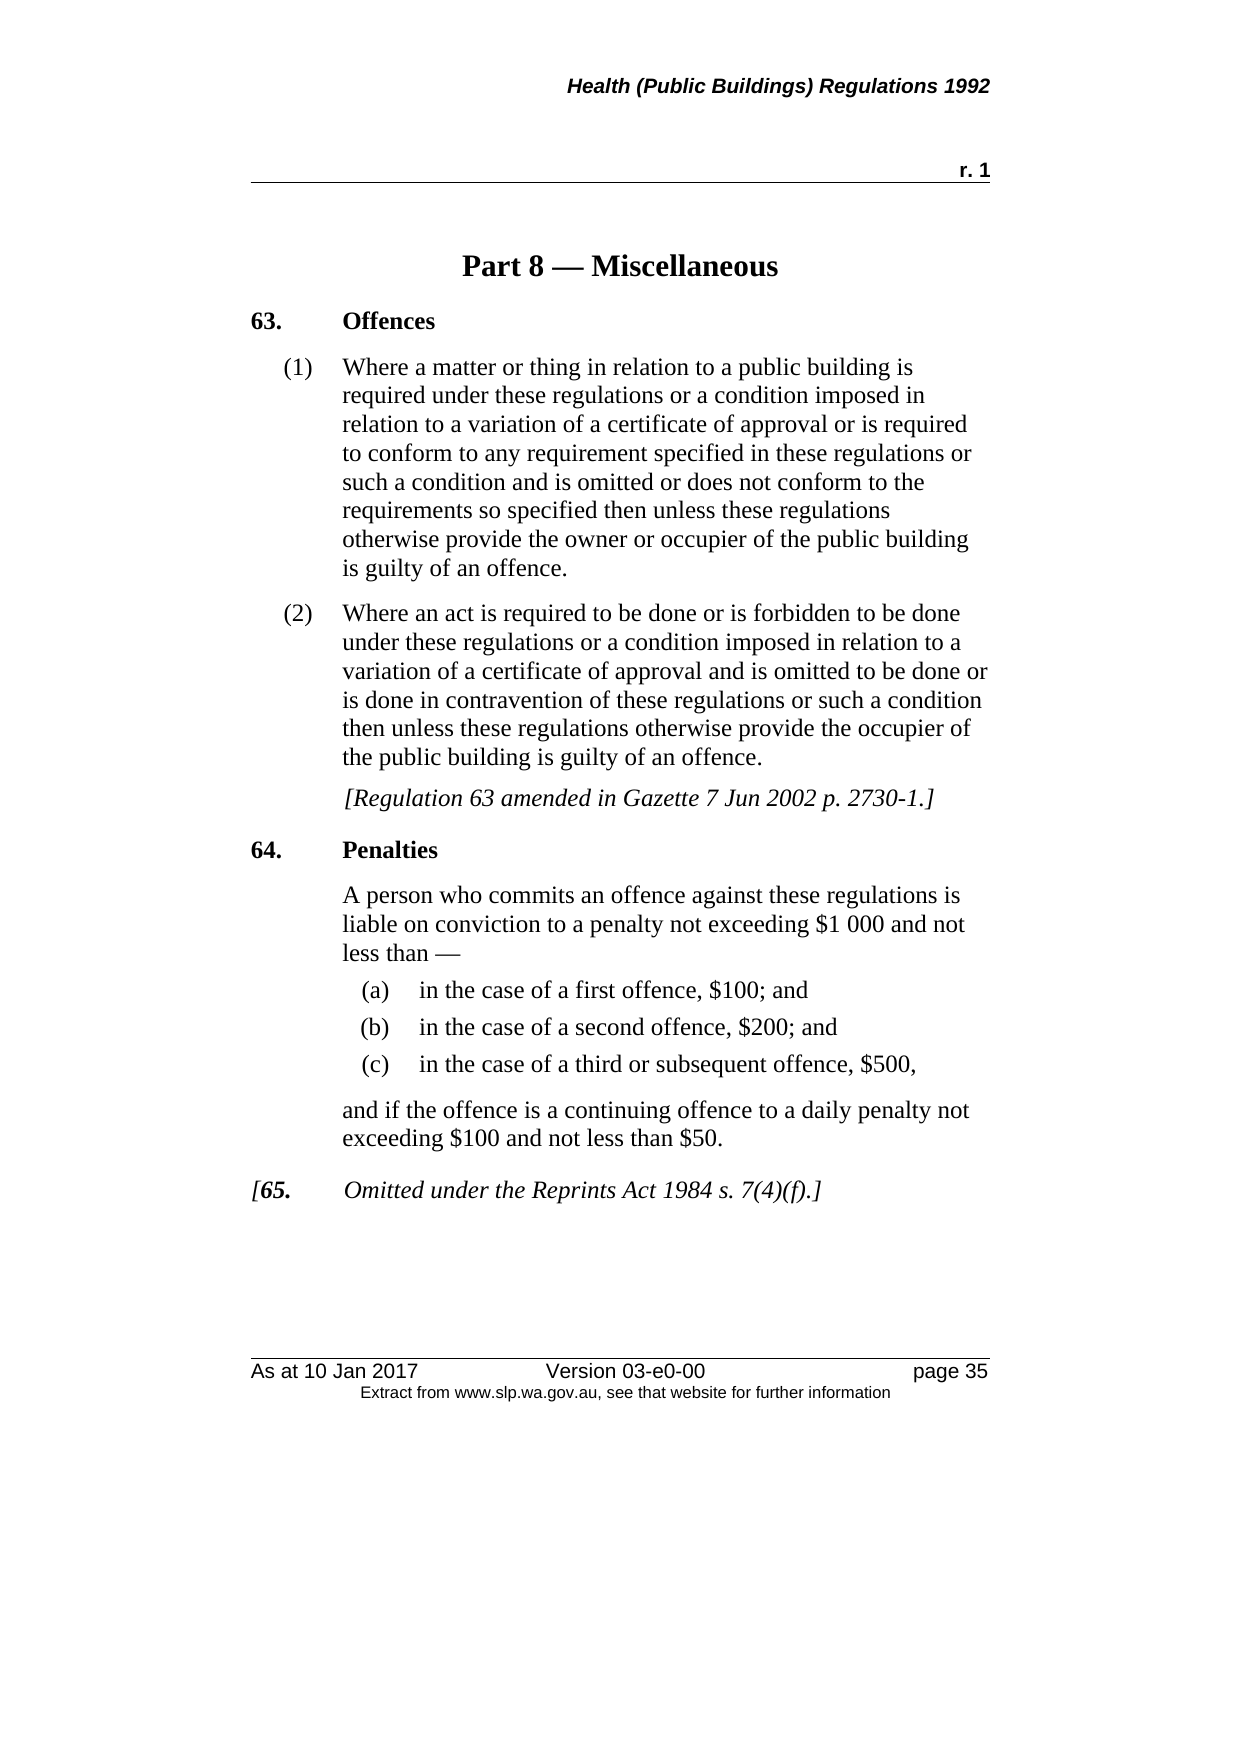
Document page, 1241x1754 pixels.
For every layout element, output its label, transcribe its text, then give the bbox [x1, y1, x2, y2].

text (c) in the case of a third or subsequent offence, $500, [251, 1049, 990, 1078]
subtitle 64. Penalties [251, 835, 990, 864]
text [65. Omitted under the Reprints Act 1984 s. 7(4)(f).] [251, 1175, 990, 1204]
text (2) Where an act is required to be done or is forbidden to be done under these regulations or a condition imposed in relation to a variation of a certificate of approval and is omitted to be done or is done in contravention of these regulations or such a condition then unless these regulations otherwise provide the occupier of the public building is guilty of an offence. [251, 598, 990, 771]
text (a) in the case of a first offence, $100; and [251, 975, 990, 1004]
text (1) Where a matter or thing in relation to a public building is required under these regulations or a condition imposed in relation to a variation of a certificate of approval or is required to conform to any requirement specified in these regulations or such a condition and is omitted or does not conform to the requirements so specified then unless these regulations otherwise provide the owner or occupier of the public building is guilty of an offence. [251, 352, 990, 582]
text A person who commits an offence against these regulations is liable on conviction to a penalty not exceeding $1 000 and not less than — [251, 881, 990, 967]
text [Regulation 63 amended in Gazette 7 Jun 2002 p. 2730-1.] [251, 783, 990, 812]
subtitle 63. Offences [251, 306, 990, 335]
text (b) in the case of a second offence, $200; and [251, 1012, 990, 1041]
subtitle Part 8 — Miscellaneous [251, 247, 990, 283]
text and if the offence is a continuing offence to a daily penalty not exceeding $100 and not less than $50. [251, 1095, 990, 1152]
